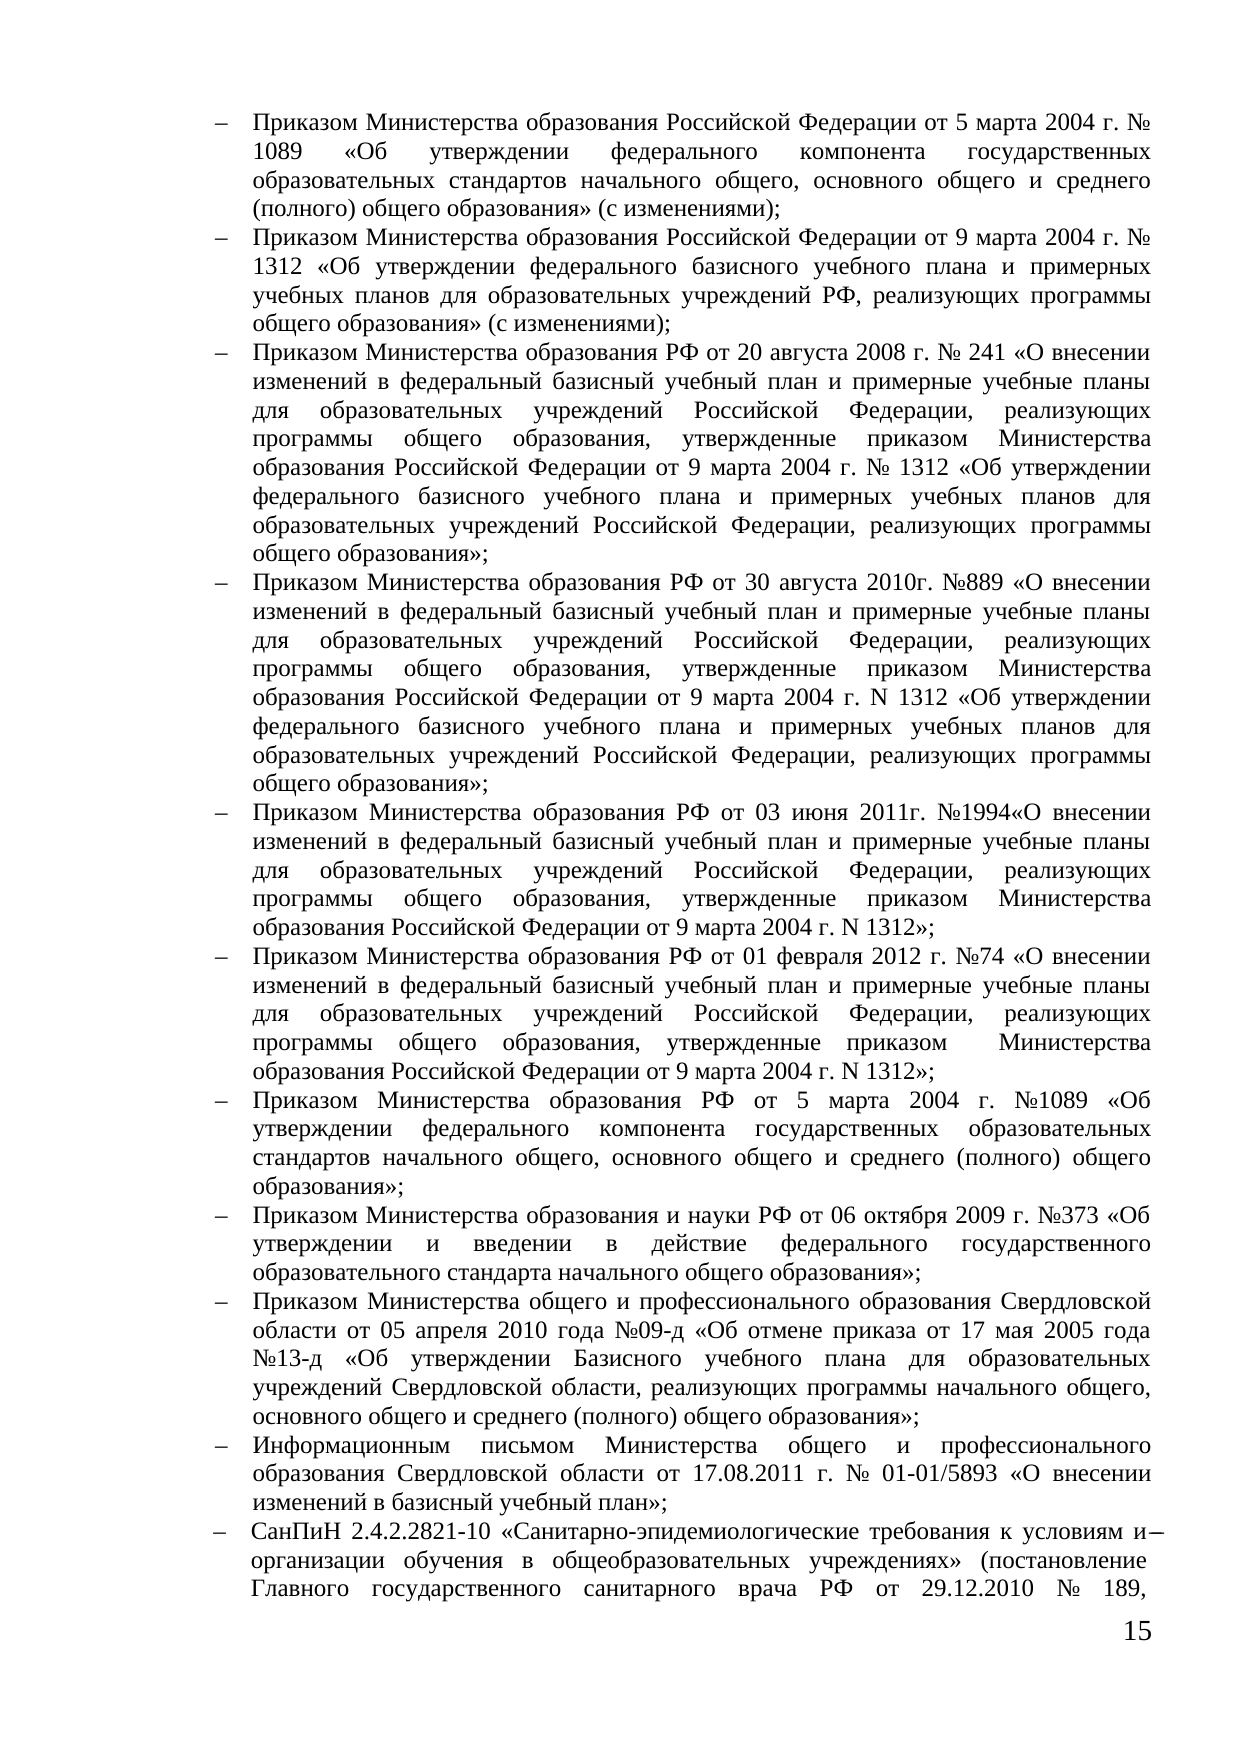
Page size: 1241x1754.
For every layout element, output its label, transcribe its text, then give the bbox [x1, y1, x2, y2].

list Приказом Министерства образования РФ от 20 августа 2008 г. № 241 «О внесении изменений в федеральный базисный учебный план и примерные учебные планы для образовательных учреждений Российской Федерации, реализующих программы общего образования, утвержденные приказом Министерства образования Российской Федерации от 9 марта 2004 г. № 1312 «Об утверждении федерального базисного учебного плана и примерных учебных планов для образовательных учреждений Российской Федерации, реализующих программы общего образования»; [215, 337, 1152, 567]
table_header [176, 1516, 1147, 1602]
list Приказом Министерства образования Российской Федерации от 5 марта 2004 г. № 1089 «Об утверждении федерального компонента государственных образовательных стандартов начального общего, основного общего и среднего (полного) общего образования» (с изменениями); [215, 107, 1152, 222]
list Приказом Министерства образования РФ от 01 февраля 2012 г. №74 «О внесении изменений в федеральный базисный учебный план и примерные учебные планы для образовательных учреждений Российской Федерации, реализующих программы общего образования, утвержденные приказом Министерства образования Российской Федерации от 9 марта 2004 г. N 1312»; [215, 941, 1152, 1085]
list Приказом Министерства общего и профессионального образования Свердловской области от 05 апреля 2010 года №09-д «Об отмене приказа от 17 мая 2005 года №13-д «Об утверждении Базисного учебного плана для образовательных учреждений Свердловской области, реализующих программы начального общего, основного общего и среднего (полного) общего образования»; [215, 1286, 1152, 1430]
list Приказом Министерства образования Российской Федерации от 9 марта 2004 г. № 1312 «Об утверждении федерального базисного учебного плана и примерных учебных планов для образовательных учреждений РФ, реализующих программы общего образования» (с изменениями); [215, 222, 1152, 337]
list Приказом Министерства образования РФ от 5 марта 2004 г. №1089 «Об утверждении федерального компонента государственных образовательных стандартов начального общего, основного общего и среднего (полного) общего образования»; [215, 1085, 1152, 1200]
list Информационным письмом Министерства общего и профессионального образования Свердловской области от 17.08.2011 г. № 01-01/5893 «О внесении изменений в базисный учебный план»; [215, 1430, 1152, 1516]
list Приказом Министерства образования РФ от 03 июня 2011г. №1994«О внесении изменений в федеральный базисный учебный план и примерные учебные планы для образовательных учреждений Российской Федерации, реализующих программы общего образования, утвержденные приказом Министерства образования Российской Федерации от 9 марта 2004 г. N 1312»; [215, 797, 1152, 941]
list Приказом Министерства образования и науки РФ от 06 октября 2009 г. №373 «Об утверждении и введении в действие федерального государственного образовательного стандарта начального общего образования»; [215, 1200, 1152, 1286]
list Приказом Министерства образования РФ от 30 августа 2010г. №889 «О внесении изменений в федеральный базисный учебный план и примерные учебные планы для образовательных учреждений Российской Федерации, реализующих программы общего образования, утвержденные приказом Министерства образования Российской Федерации от 9 марта 2004 г. N 1312 «Об утверждении федерального базисного учебного плана и примерных учебных планов для образовательных учреждений Российской Федерации, реализующих программы общего образования»; [215, 567, 1152, 797]
